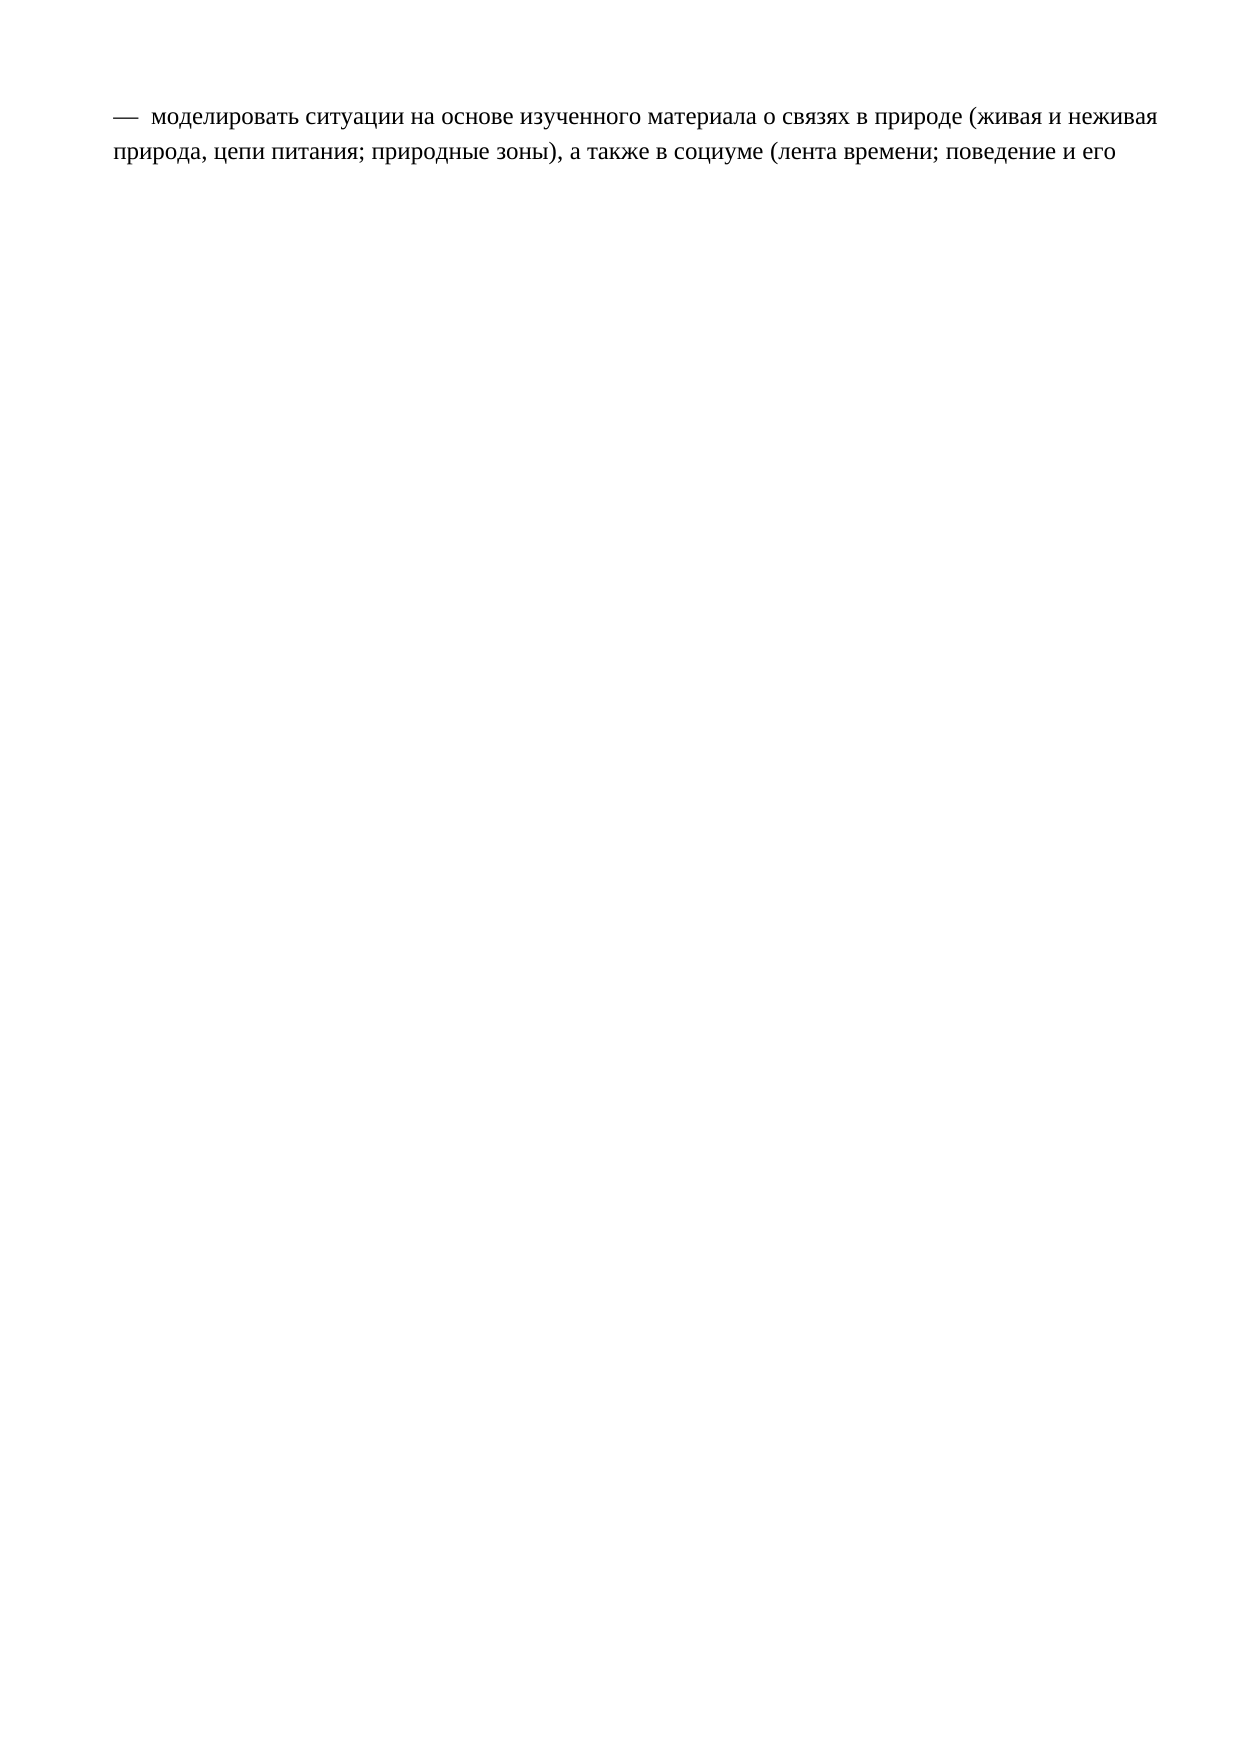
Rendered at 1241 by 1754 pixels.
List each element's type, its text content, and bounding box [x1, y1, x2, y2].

list моделировать ситуации на основе изученного материала о связях в природе (живая и неживая природа, цепи питания; природные зоны), а также в социуме (лента времени; поведение и его [113, 101, 1159, 165]
